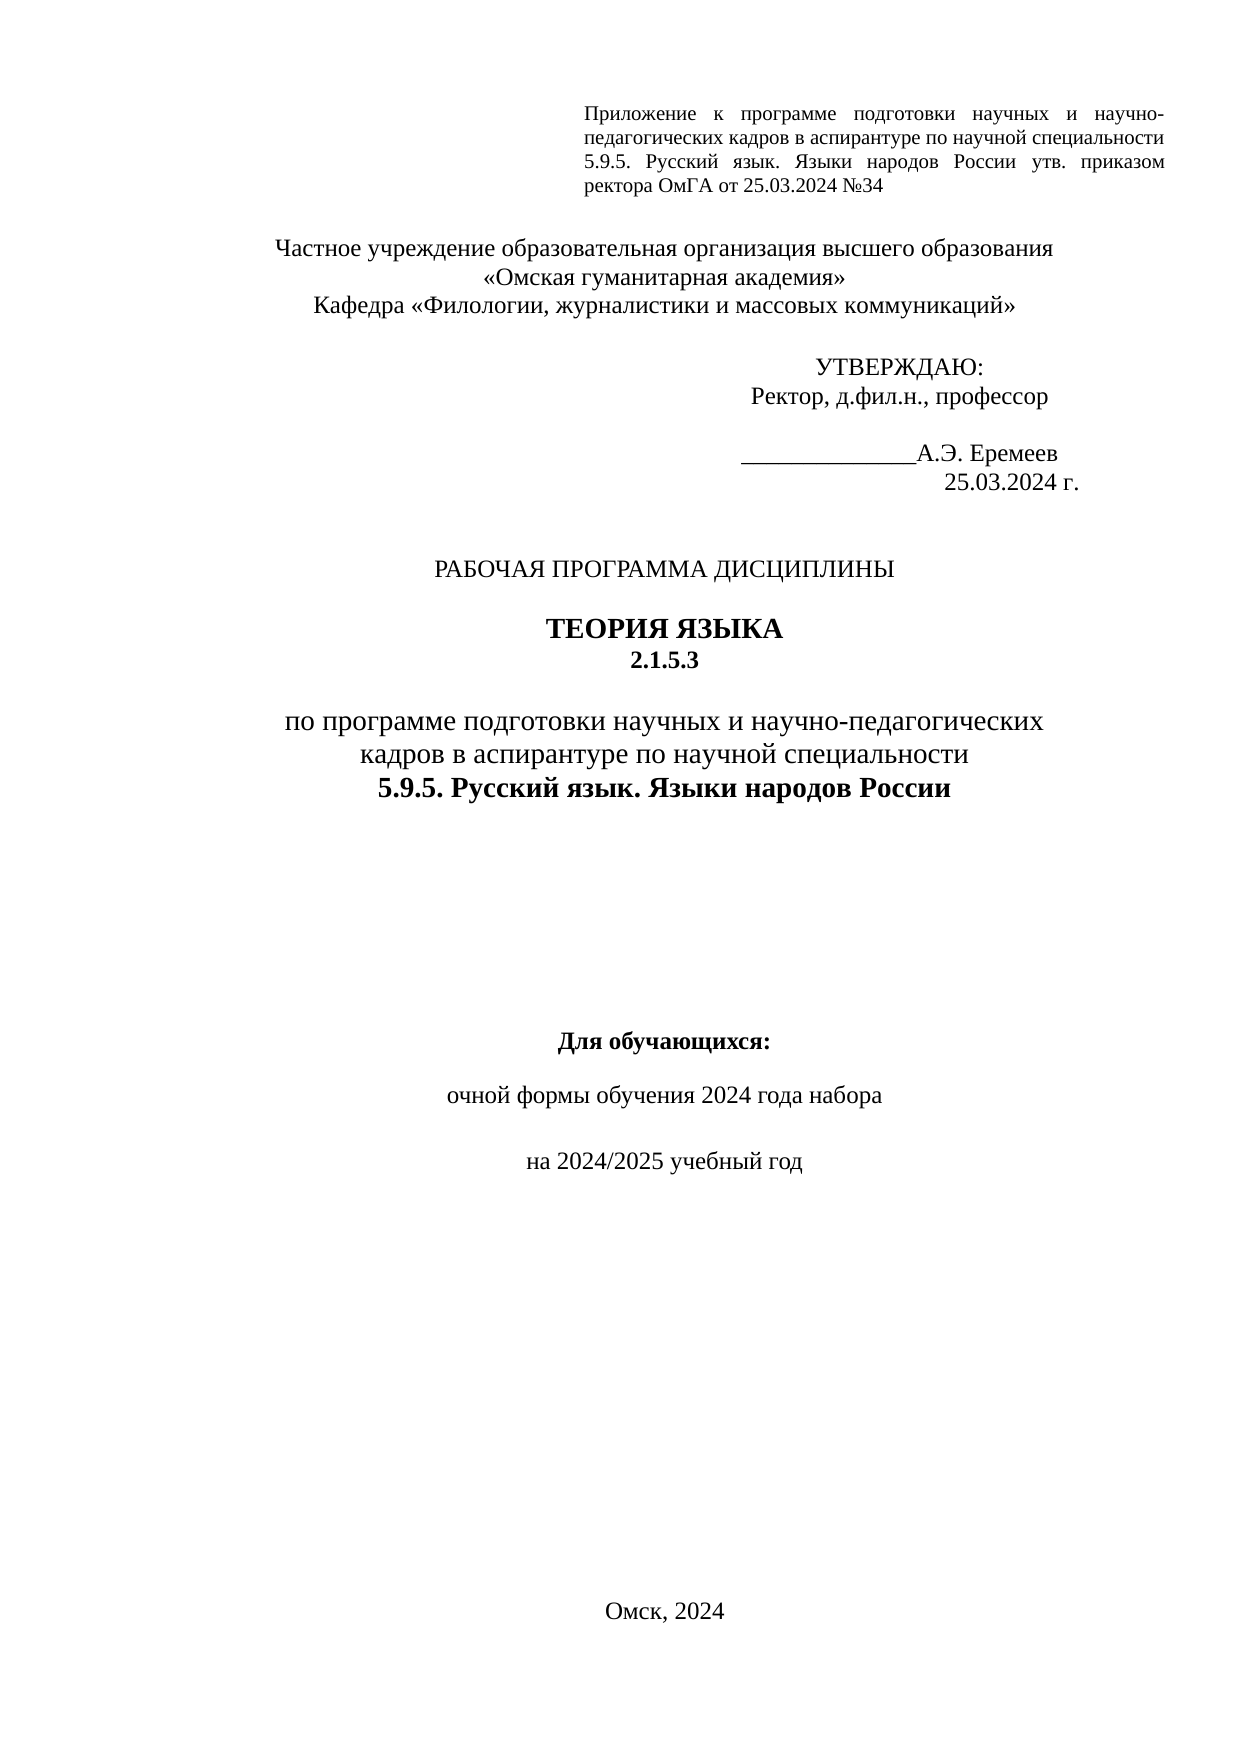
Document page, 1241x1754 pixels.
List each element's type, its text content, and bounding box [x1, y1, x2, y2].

text Для обучающихся: [177, 1026, 1152, 1055]
text Кафедра «Филологии, журналистики и массовых коммуникаций» [177, 291, 1152, 319]
text Частное учреждение образовательная организация высшего образования [177, 233, 1152, 262]
text по программе подготовки научных и научно-педагогических [177, 703, 1152, 736]
text РАБОЧАЯ ПРОГРАММА ДИСЦИПЛИНЫ [177, 554, 1152, 583]
text Теория языка [177, 612, 1152, 645]
text кадров в аспирантуре по научной специальности [177, 736, 1152, 770]
text 5.9.5. Русский язык. Языки народов России [177, 770, 1152, 803]
text 2.1.5.3 [177, 645, 1152, 674]
text очной формы обучения 2024 года набора [177, 1080, 1152, 1109]
text на 2024/2025 учебный год [177, 1146, 1152, 1175]
text «Омская гуманитарная академия» [177, 262, 1152, 291]
text Омск, 2024 [177, 1596, 1152, 1625]
